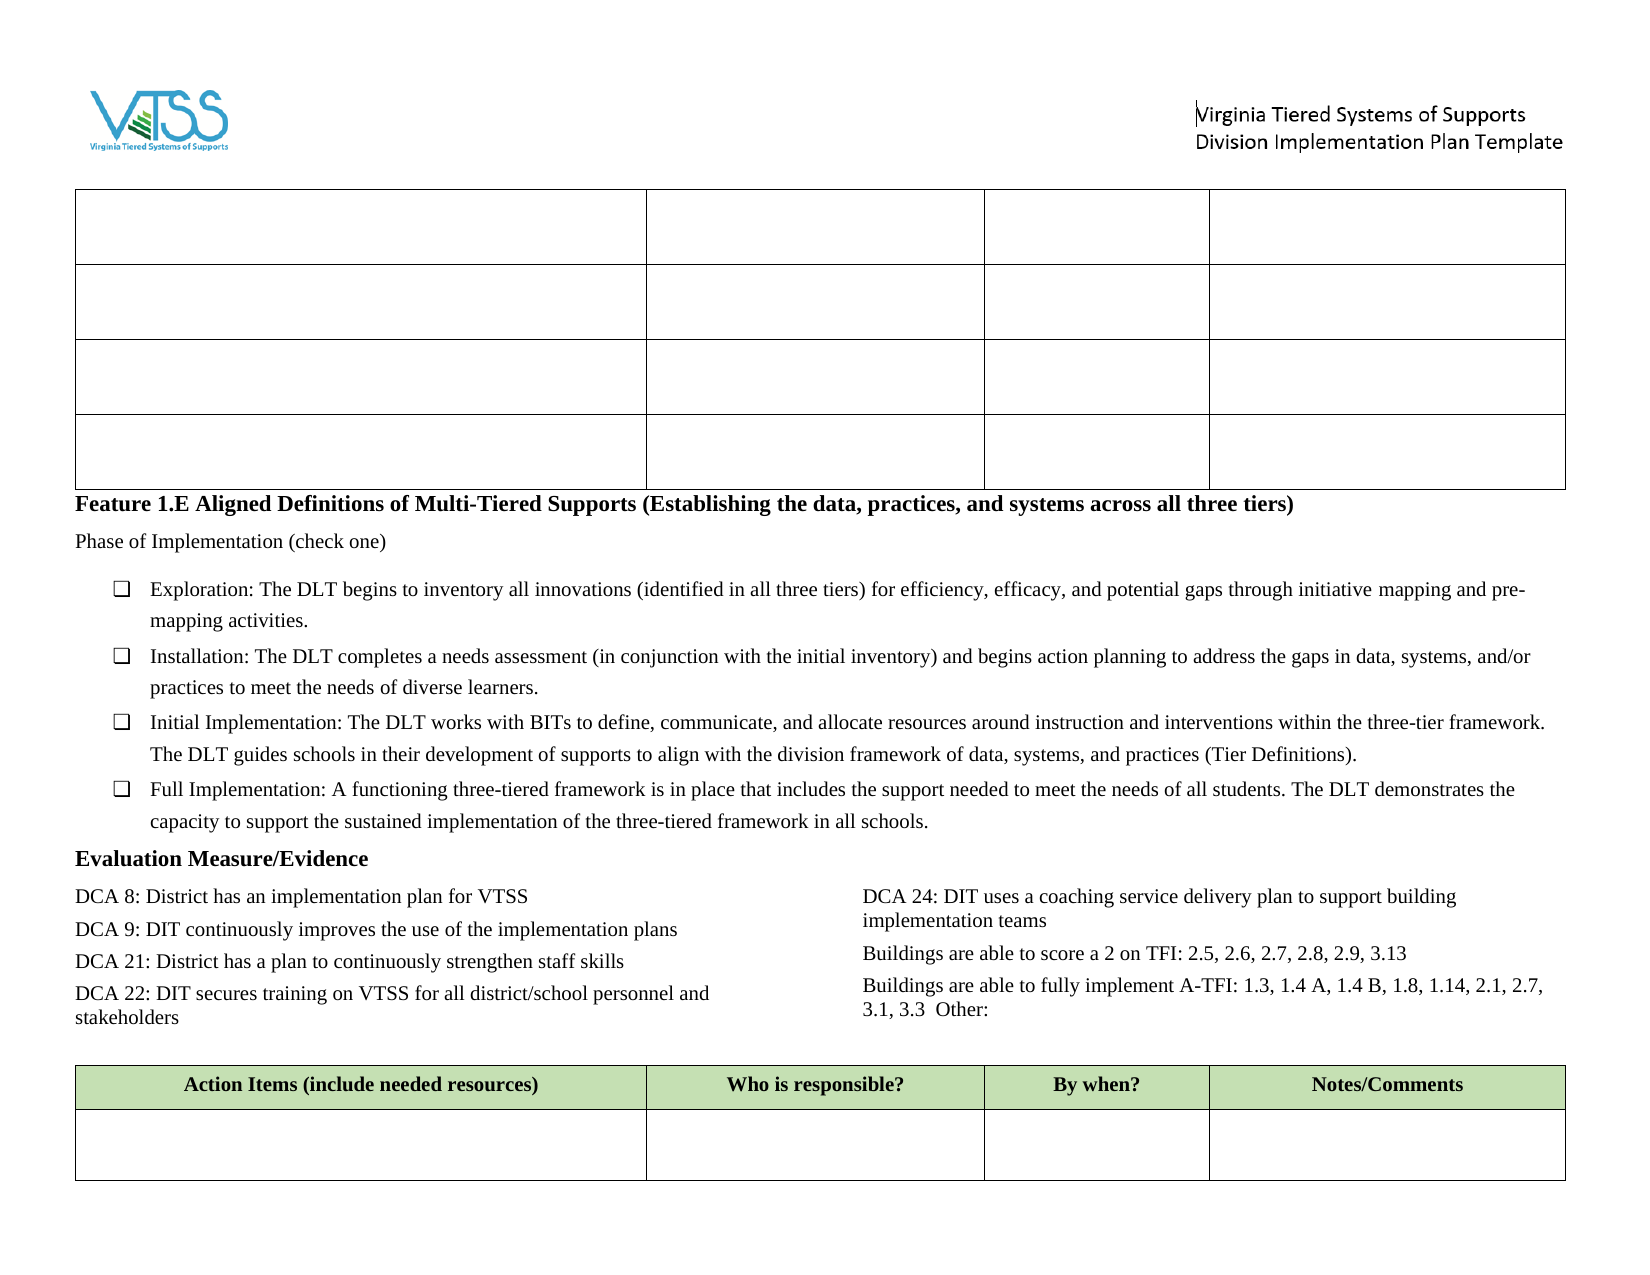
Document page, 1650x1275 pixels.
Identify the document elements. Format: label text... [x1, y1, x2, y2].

list Installation: The DLT completes a needs assessment (in conjunction with the initial inventory) and begins action planning to address the gaps in data, systems, and/or practices to meet the needs of diverse learners. [112, 632, 1575, 699]
table_cell [985, 265, 1209, 339]
text DCA 9: DIT continuously improves the use of the implementation plans [75, 916, 787, 941]
table_cell [647, 190, 984, 264]
table_cell [647, 415, 984, 489]
text DCA 24: DIT uses a coaching service delivery plan to support building implementation teams [862, 884, 1575, 932]
text DCA 21: District has a plan to continuously strengthen staff skills [75, 949, 787, 973]
text DCA 8: District has an implementation plan for VTSS [75, 884, 787, 908]
table_cell [76, 265, 646, 339]
table_header Action Items (include needed resources) [76, 1066, 646, 1109]
table_header Who is responsible? [647, 1066, 984, 1109]
text DCA 22: DIT secures training on VTSS for all district/school personnel and stakeholders [75, 981, 787, 1029]
table_cell [1210, 265, 1565, 339]
text Phase of Implementation (check one) [75, 529, 1575, 553]
table_cell [985, 340, 1209, 414]
table_cell [1210, 1110, 1565, 1180]
table_cell [76, 340, 646, 414]
text Buildings are able to score a 2 on TFI: 2.5, 2.6, 2.7, 2.8, 2.9, 3.13 [862, 941, 1575, 964]
table_cell [647, 340, 984, 414]
table_cell [1210, 415, 1565, 489]
table_cell [647, 265, 984, 339]
table_cell [647, 1110, 984, 1180]
picture [75, 75, 1575, 166]
table_cell [76, 190, 646, 264]
table_header Notes/Comments [1210, 1066, 1565, 1109]
list Full Implementation: A functioning three-tiered framework is in place that includes the support needed to meet the needs of all students. The DLT demonstrates the capacity to support the sustained implementation of the three-tiered framework in all schools. [112, 766, 1575, 833]
table_cell [76, 415, 646, 489]
table_cell [985, 190, 1209, 264]
list Exploration: The DLT begins to inventory all innovations (identified in all three tiers) for efficiency, efficacy, and potential gaps through initiative mapping and pre-mapping activities. [112, 566, 1575, 632]
table_cell [1210, 190, 1565, 264]
text Feature 1.E Aligned Definitions of Multi-Tiered Supports (Establishing the data, practices, and systems across all three tiers) [75, 490, 1575, 517]
subtitle Evaluation Measure/Evidence [75, 845, 1575, 872]
table_cell [1210, 340, 1565, 414]
text Buildings are able to fully implement A-TFI: 1.3, 1.4 A, 1.4 B, 1.8, 1.14, 2.1, 2.7, 3.1, 3.3 Other: [862, 973, 1575, 1021]
table_header By when? [985, 1066, 1209, 1109]
table_cell [76, 1110, 646, 1180]
table_cell [985, 1110, 1209, 1180]
table_cell [985, 415, 1209, 489]
list Initial Implementation: The DLT works with BITs to define, communicate, and allocate resources around instruction and interventions within the three-tier framework. The DLT guides schools in their development of supports to align with the division framework of data, systems, and practices (Tier Definitions). [112, 699, 1575, 766]
